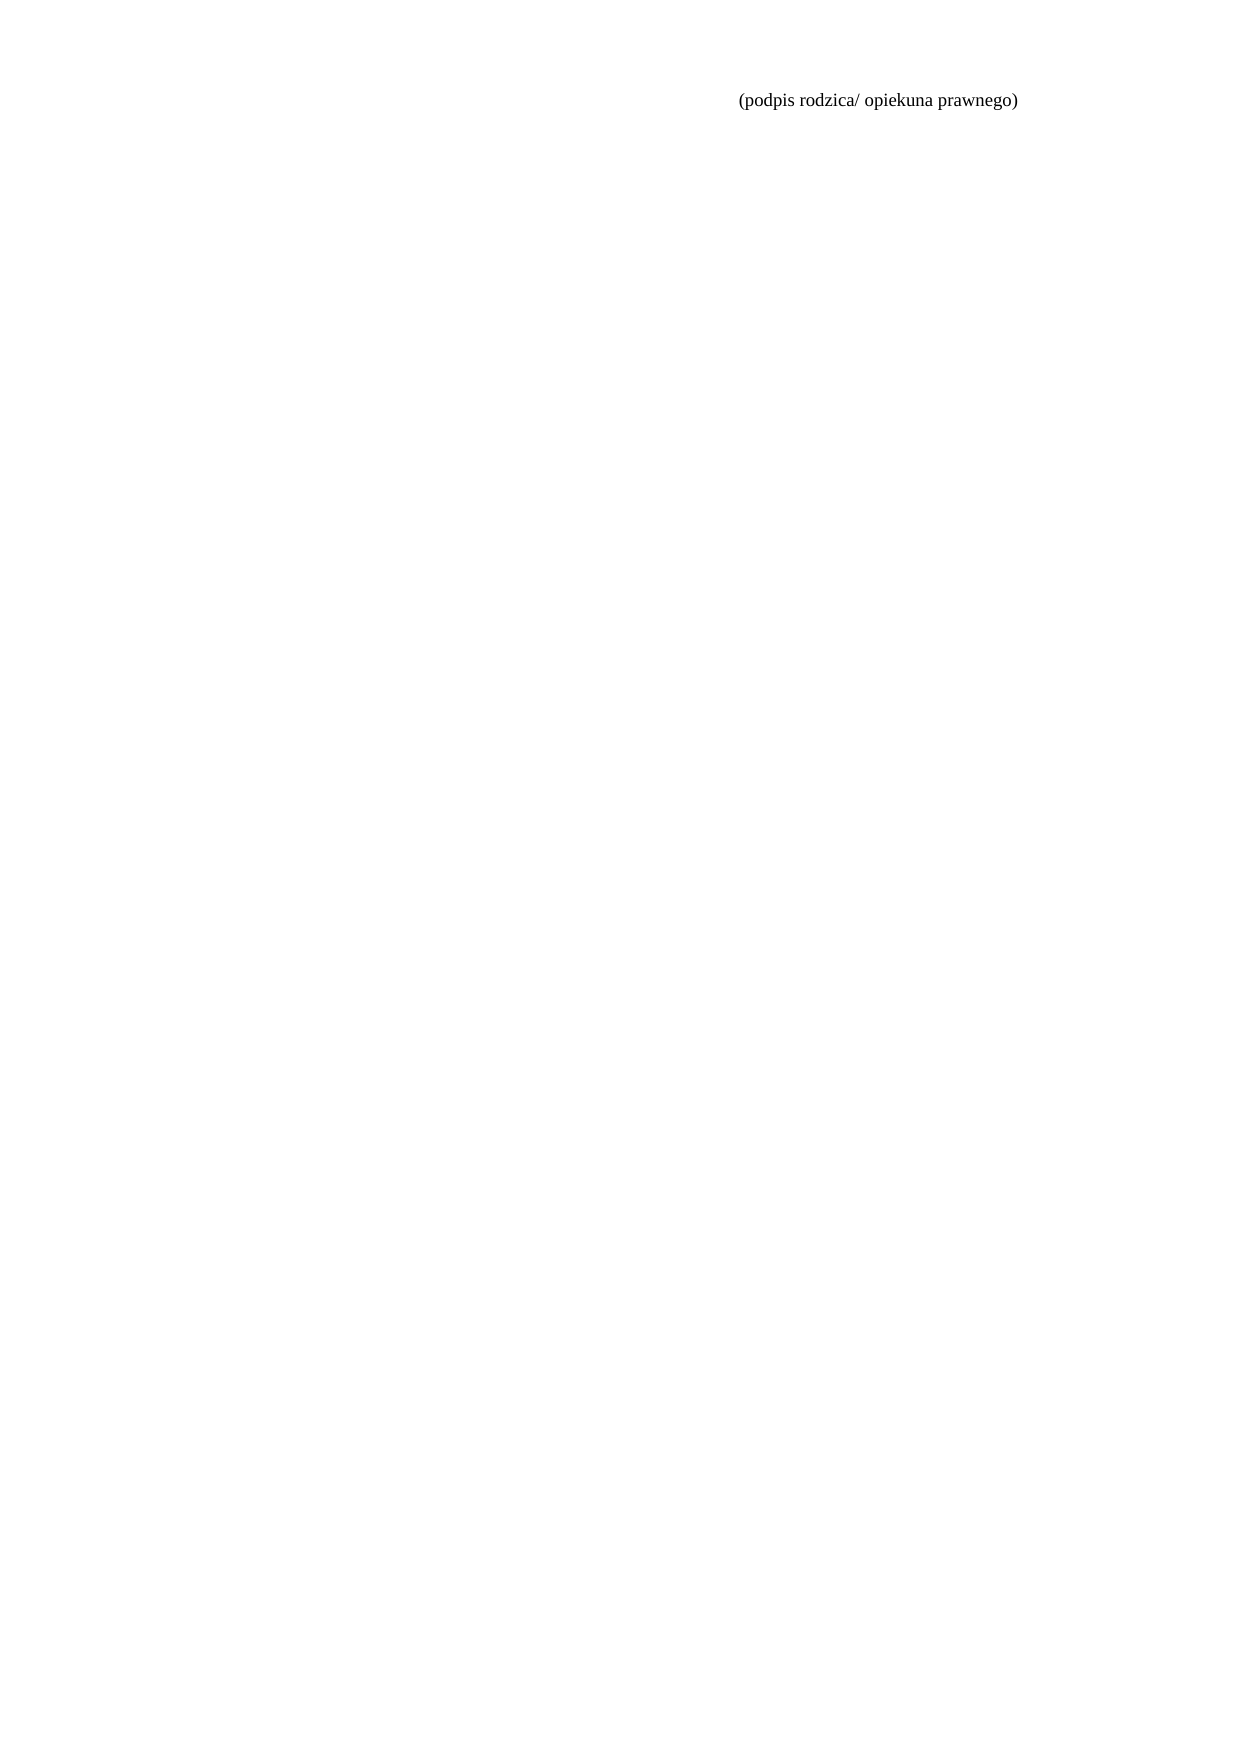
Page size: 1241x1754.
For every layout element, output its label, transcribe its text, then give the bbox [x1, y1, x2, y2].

text (podpis rodzica/ opiekuna prawnego) [664, 89, 1092, 110]
